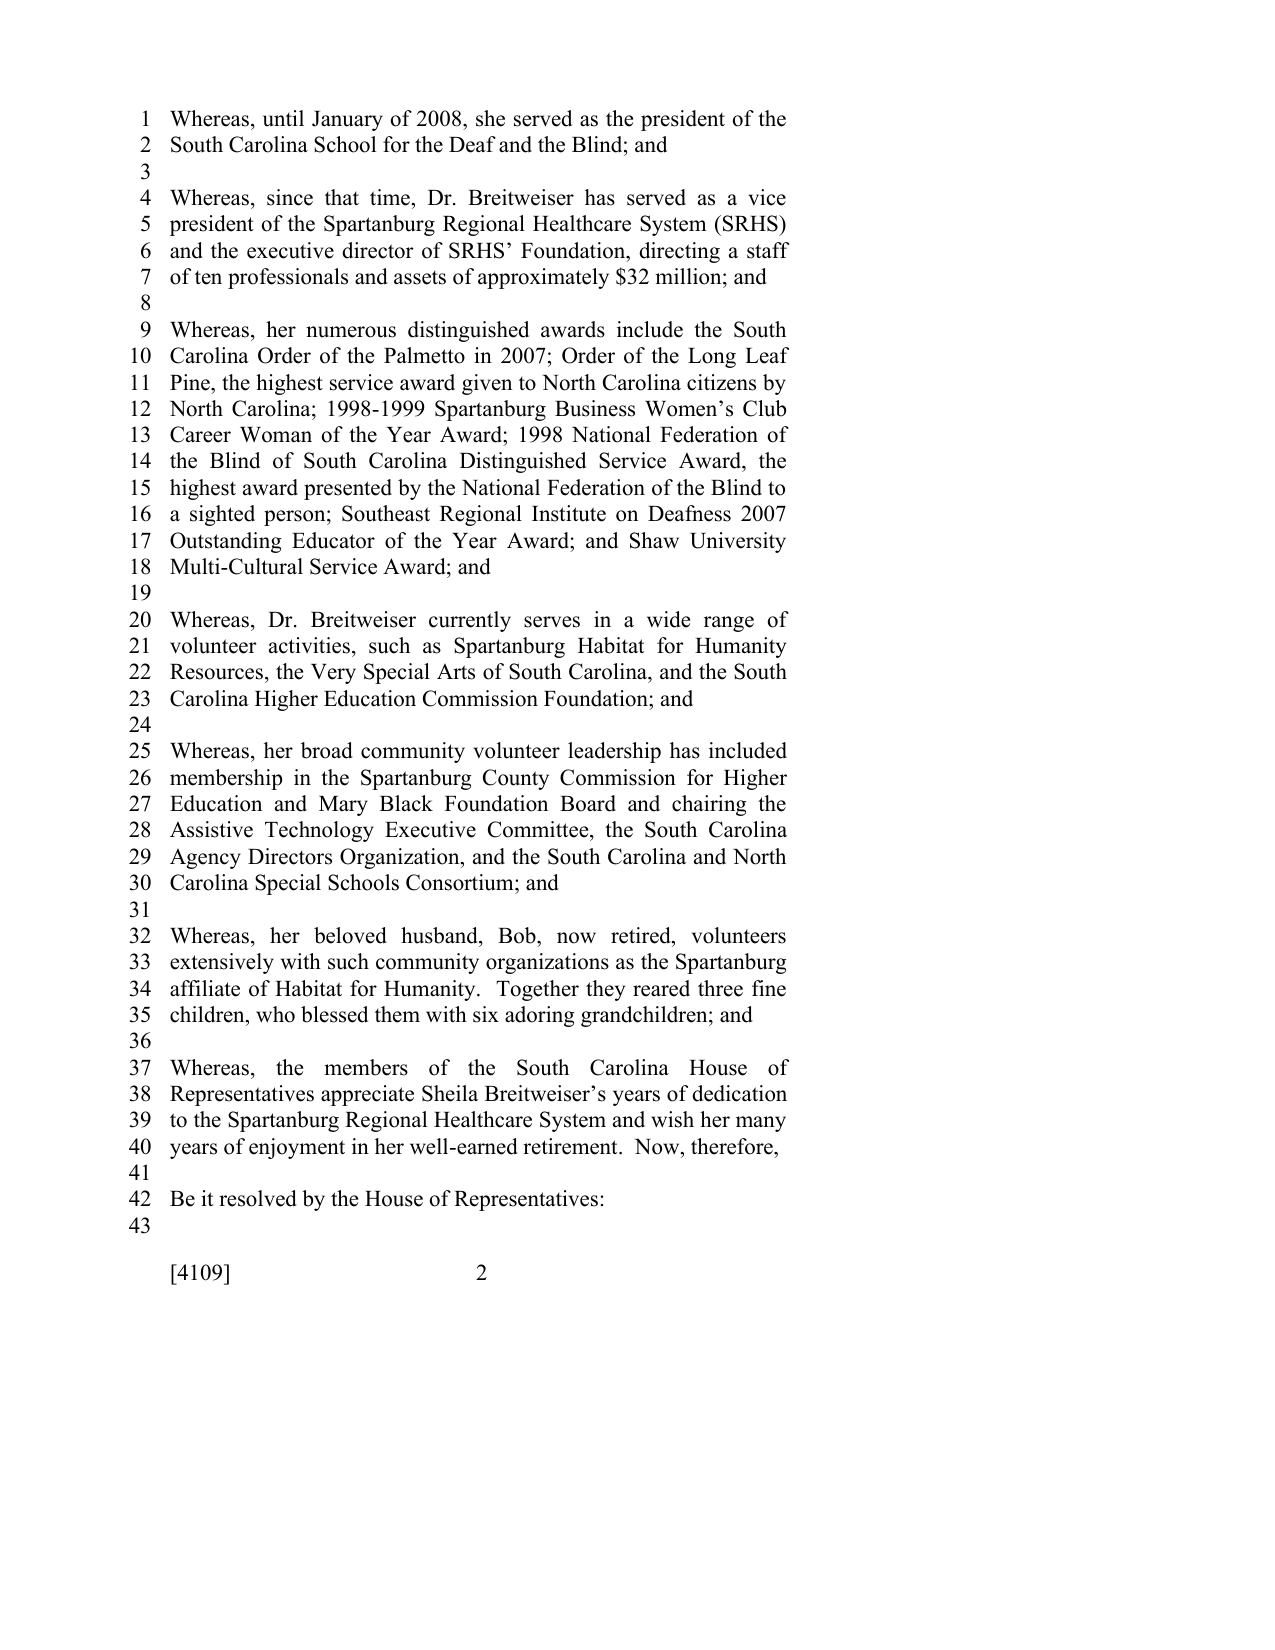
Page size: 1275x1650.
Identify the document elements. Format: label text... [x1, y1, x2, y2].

text Whereas, the members of the South Carolina House of Representatives appreciate Sheila Breitweiser’s years of dedication to the Spartanburg Regional Healthcare System and wish her many years of enjoyment in her well-earned retirement. Now, therefore, [169, 1054, 787, 1159]
text Whereas, her broad community volunteer leadership has included membership in the Spartanburg County Commission for Higher Education and Mary Black Foundation Board and chairing the Assistive Technology Executive Committee, the South Carolina Agency Directors Organization, and the South Carolina and North Carolina Special Schools Consortium; and [169, 737, 787, 896]
text Whereas, her beloved husband, Bob, now retired, volunteers extensively with such community organizations as the Spartanburg affiliate of Habitat for Humanity. Together they reared three fine children, who blessed them with six adoring grandchildren; and [169, 922, 787, 1027]
text Whereas, until January of 2008, she served as the president of the South Carolina School for the Deaf and the Blind; and [169, 105, 787, 158]
text Whereas, Dr. Breitweiser currently serves in a wide range of volunteer activities, such as Spartanburg Habitat for Humanity Resources, the Very Special Arts of South Carolina, and the South Carolina Higher Education Commission Foundation; and [169, 606, 787, 711]
text Whereas, since that time, Dr. Breitweiser has served as a vice president of the Spartanburg Regional Healthcare System (SRHS) and the executive director of SRHS’ Foundation, directing a staff of ten professionals and assets of approximately $32 million; and [169, 184, 787, 289]
text Be it resolved by the House of Representatives: [169, 1186, 787, 1212]
text Whereas, her numerous distinguished awards include the South Carolina Order of the Palmetto in 2007; Order of the Long Leaf Pine, the highest service award given to North Carolina citizens by North Carolina; 1998-1999 Spartanburg Business Women’s Club Career Woman of the Year Award; 1998 National Federation of the Blind of South Carolina Distinguished Service Award, the highest award presented by the National Federation of the Blind to a sighted person; Southeast Regional Institute on Deafness 2007 Outstanding Educator of the Year Award; and Shaw University Multi-Cultural Service Award; and [169, 316, 787, 579]
